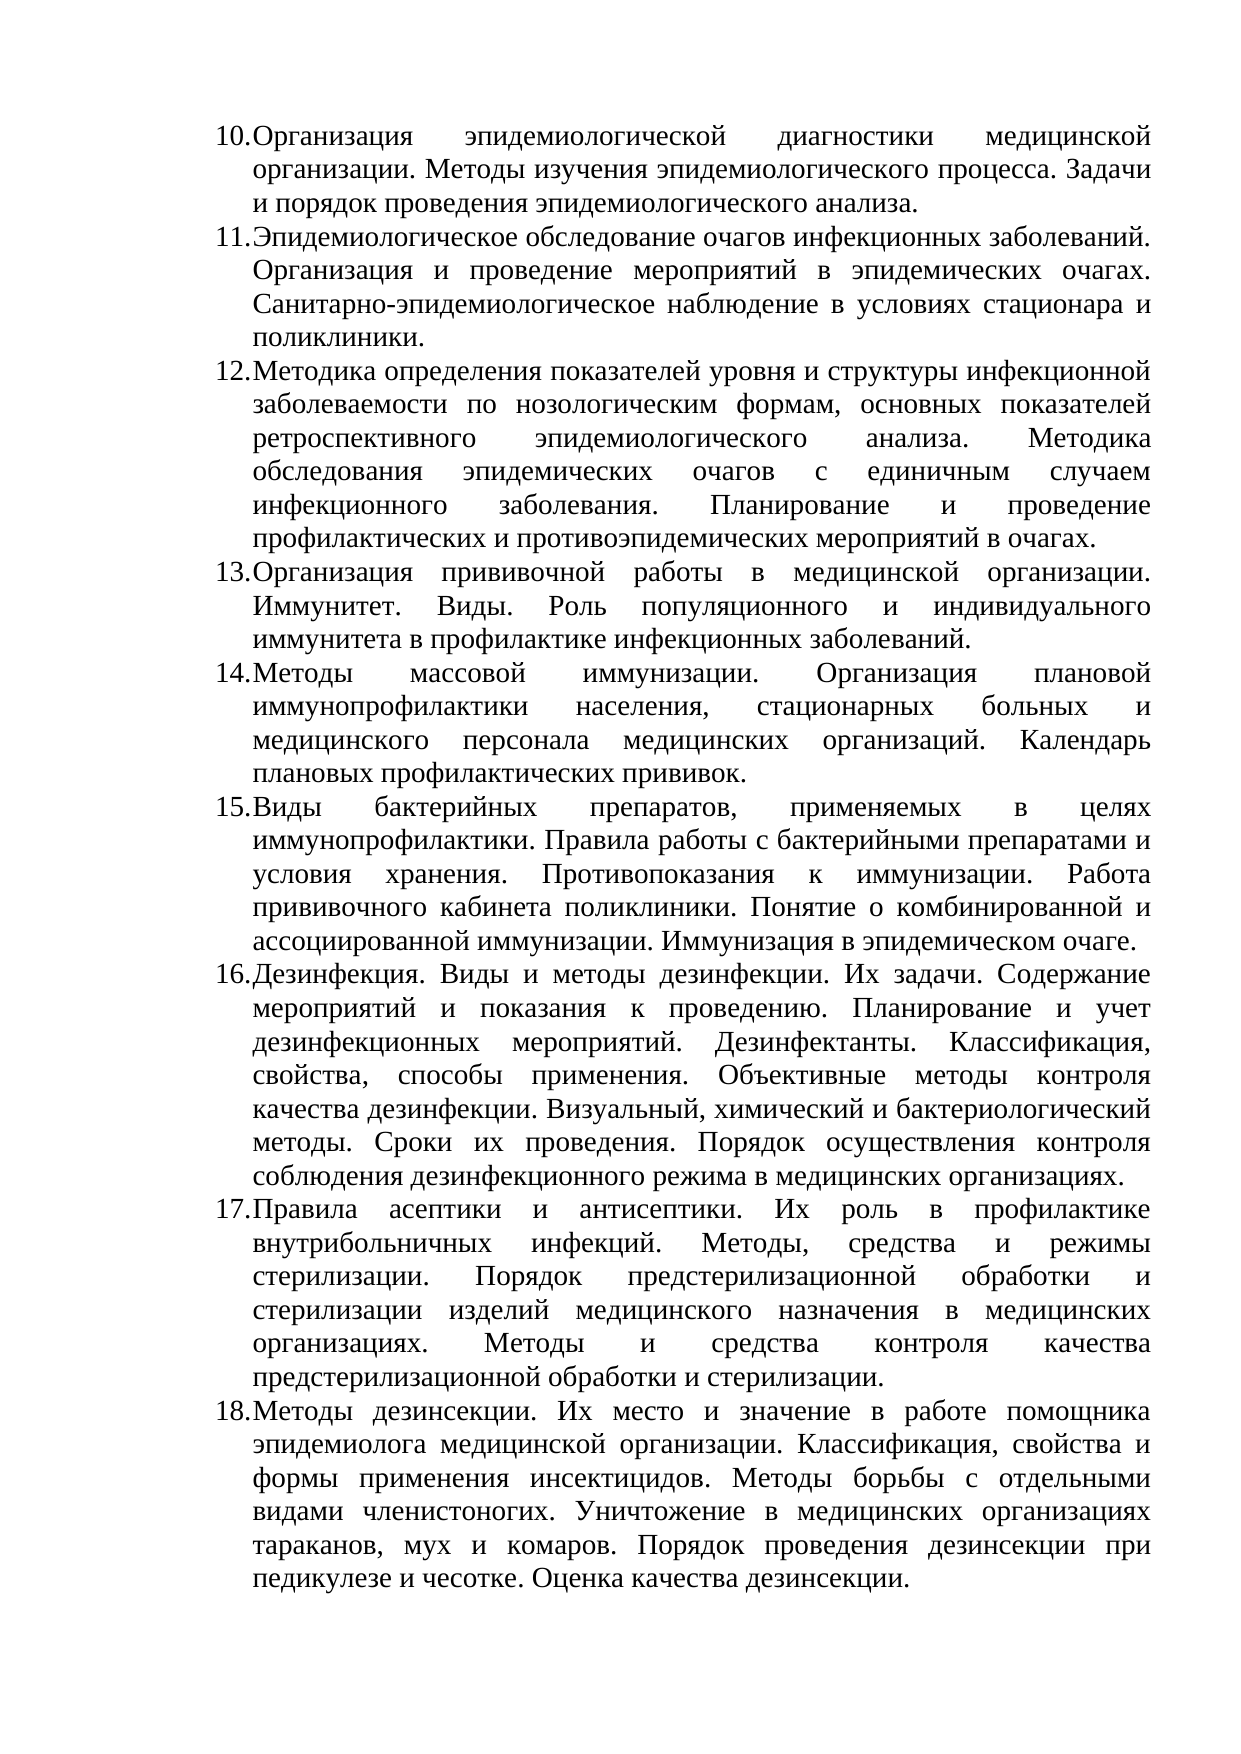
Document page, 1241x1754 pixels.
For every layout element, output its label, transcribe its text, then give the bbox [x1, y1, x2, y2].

list Организация эпидемиологической диагностики медицинской организации. Методы изучения эпидемиологического процесса. Задачи и порядок проведения эпидемиологического анализа. [215, 118, 1152, 219]
list Методы массовой иммунизации. Организация плановой иммунопрофилактики населения, стационарных больных и медицинского персонала медицинских организаций. Календарь плановых профилактических прививок. [215, 655, 1152, 789]
list Методы дезинсекции. Их место и значение в работе помощника эпидемиолога медицинской организации. Классификация, свойства и формы применения инсектицидов. Методы борьбы с отдельными видами членистоногих. Уничтожение в медицинских организациях тараканов, мух и комаров. Порядок проведения дезинсекции при педикулезе и чесотке. Оценка качества дезинсекции. [215, 1393, 1152, 1594]
list Виды бактерийных препаратов, применяемых в целях иммунопрофилактики. Правила работы с бактерийными препаратами и условия хранения. Противопоказания к иммунизации. Работа прививочного кабинета поликлиники. Понятие о комбинированной и ассоциированной иммунизации. Иммунизация в эпидемическом очаге. [215, 789, 1152, 957]
list Правила асептики и антисептики. Их роль в профилактике внутрибольничных инфекций. Методы, средства и режимы стерилизации. Порядок предстерилизационной обработки и стерилизации изделий медицинского назначения в медицинских организациях. Методы и средства контроля качества предстерилизационной обработки и стерилизации. [215, 1191, 1152, 1393]
list Организация прививочной работы в медицинской организации. Иммунитет. Виды. Роль популяционного и индивидуального иммунитета в профилактике инфекционных заболеваний. [215, 554, 1152, 655]
list Эпидемиологическое обследование очагов инфекционных заболеваний. Организация и проведение мероприятий в эпидемических очагах. Санитарно-эпидемиологическое наблюдение в условиях стационара и поликлиники. [215, 219, 1152, 353]
list Дезинфекция. Виды и методы дезинфекции. Их задачи. Содержание мероприятий и показания к проведению. Планирование и учет дезинфекционных мероприятий. Дезинфектанты. Классификация, свойства, способы применения. Объективные методы контроля качества дезинфекции. Визуальный, химический и бактериологический методы. Сроки их проведения. Порядок осуществления контроля соблюдения дезинфекционного режима в медицинских организациях. [215, 957, 1152, 1191]
list Методика определения показателей уровня и структуры инфекционной заболеваемости по нозологическим формам, основных показателей ретроспективного эпидемиологического анализа. Методика обследования эпидемических очагов с единичным случаем инфекционного заболевания. Планирование и проведение профилактических и противоэпидемических мероприятий в очагах. [215, 353, 1152, 554]
